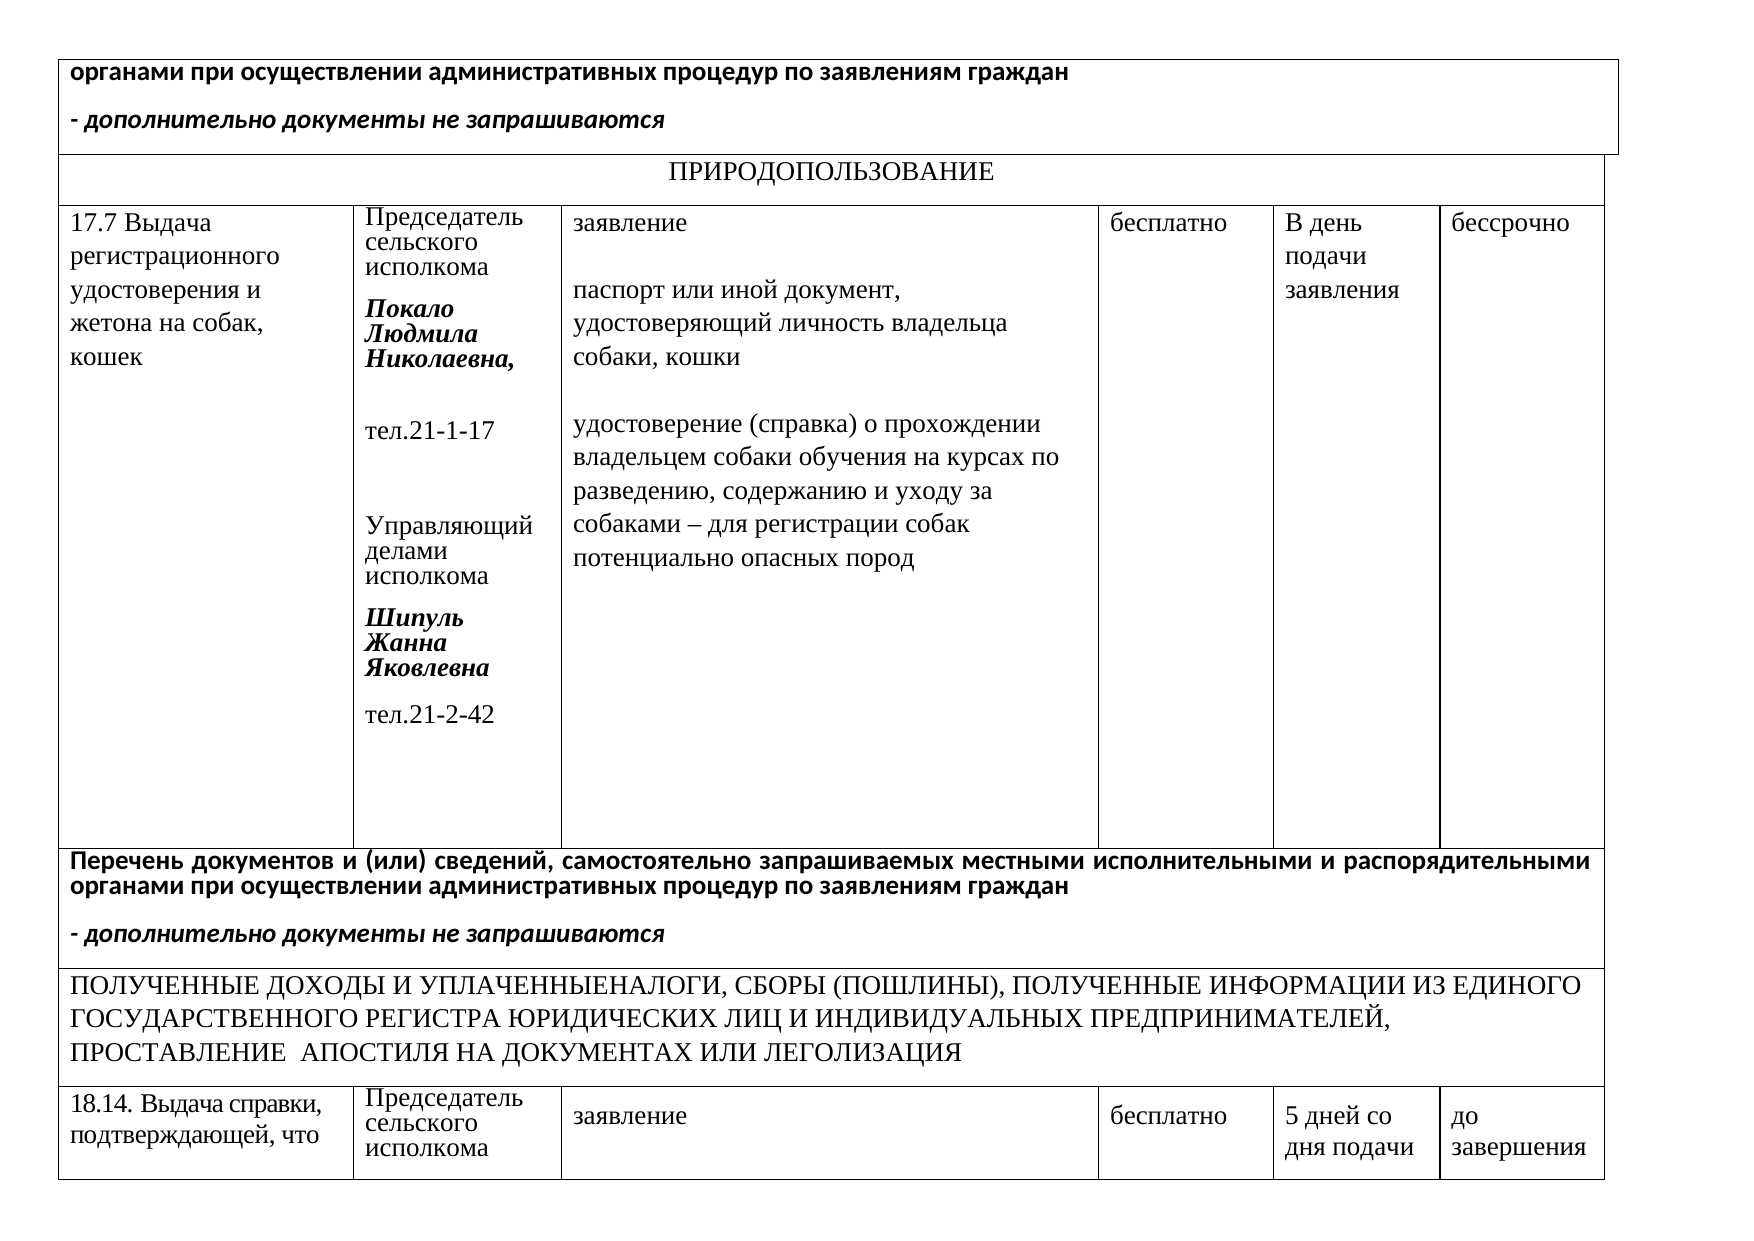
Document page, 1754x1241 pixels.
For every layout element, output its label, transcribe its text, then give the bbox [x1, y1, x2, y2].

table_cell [354, 1087, 561, 1178]
table_cell ПРИРОДОПОЛЬЗОВАНИЕ [59, 155, 1604, 204]
table_cell ПОЛУЧЕННЫЕ ДОХОДЫ И УПЛАЧЕННЫЕНАЛОГИ, СБОРЫ (ПОШЛИНЫ), ПОЛУЧЕННЫЕ ИНФОРМАЦИИ ИЗ ЕДИНОГО ГОСУДАРСТВЕННОГО РЕГИСТРА ЮРИДИЧЕСКИХ ЛИЦ И ИНДИВИДУАЛЬНЫХ ПРЕДПРИНИМАТЕЛЕЙ, ПРОСТАВЛЕНИЕ АПОСТИЛЯ НА ДОКУМЕНТАХ ИЛИ ЛЕГОЛИЗАЦИЯ [59, 969, 1604, 1086]
table_cell бесплатно [1099, 206, 1273, 848]
table_cell В день подачи заявления [1274, 206, 1439, 848]
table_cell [59, 1087, 353, 1178]
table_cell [1274, 1087, 1439, 1178]
table_cell бесплатно [1099, 1087, 1273, 1178]
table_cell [1441, 1087, 1604, 1178]
table_cell бессрочно [1441, 206, 1604, 848]
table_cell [59, 60, 1618, 154]
table_cell 17.7 Выдача регистрационного удостоверения и жетона на собак, кошек [59, 206, 353, 848]
table_cell заявление паспорт или иной документ, удостоверяющий личность владельца собаки, кошки удостоверение (справка) о прохождении владельцем собаки обучения на курсах по разведению, содержанию и уходу за собаками – для регистрации собак потенциально опасных пород [562, 206, 1098, 848]
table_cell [562, 1087, 1098, 1178]
table_cell Председатель сельского исполкома Покало Людмила Николаевна, тел.21-1-17 Управляющий делами исполкома Шипуль Жанна Яковлевна тел.21-2-42 [354, 206, 561, 848]
